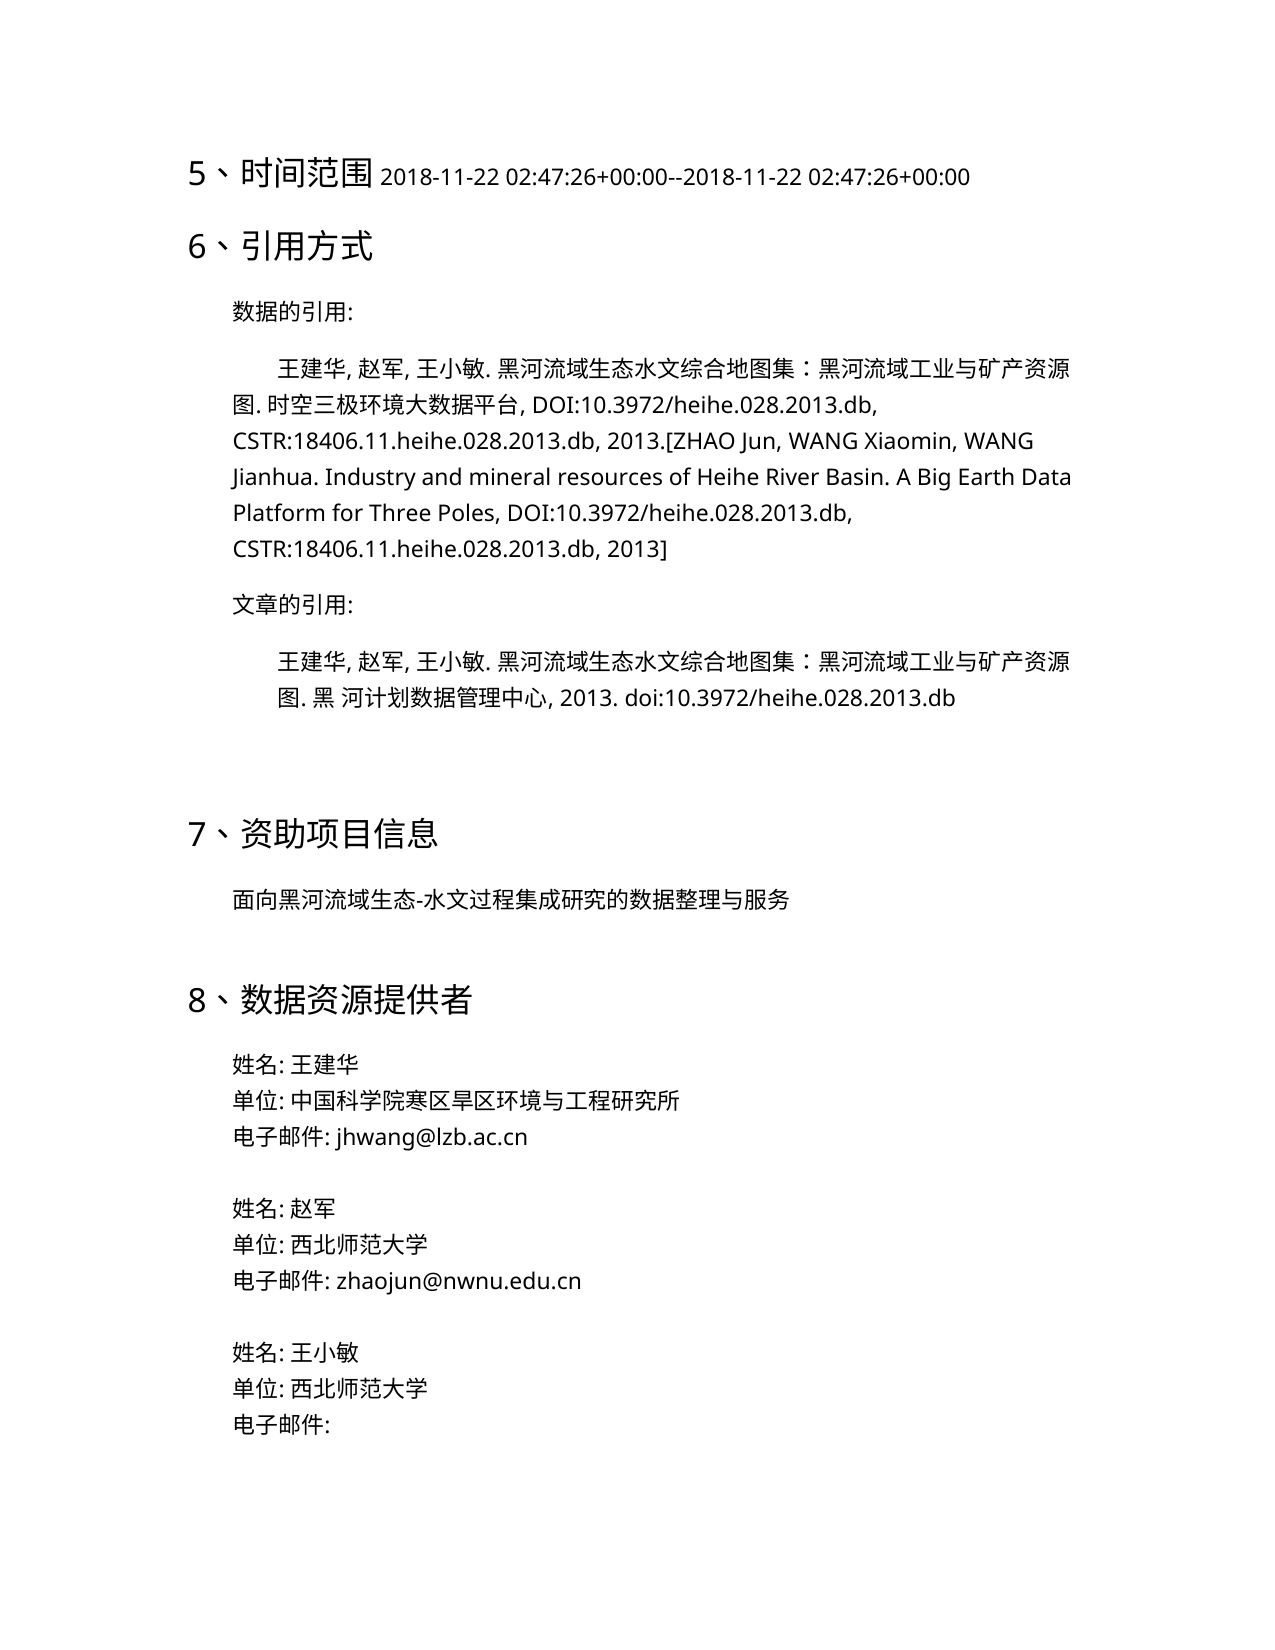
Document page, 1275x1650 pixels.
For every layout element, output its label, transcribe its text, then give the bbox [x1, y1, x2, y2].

text 面向黑河流域生态-水文过程集成研究的数据整理与服务 [232, 884, 1087, 951]
text 6、引用方式 [187, 223, 1087, 268]
text 文章的引用: [232, 589, 1087, 621]
text 数据的引用: [232, 296, 1087, 327]
text 8、数据资源提供者 [187, 976, 1087, 1022]
text 王建华, 赵军, 王小敏. 黑河流域生态水文综合地图集：黑河流域工业与矿产资源图. 黑 河计划数据管理中心, 2013. doi:10.3972/heihe.028.2013.db [277, 646, 1087, 785]
text 7、资助项目信息 [187, 811, 1087, 856]
text 王建华, 赵军, 王小敏. 黑河流域生态水文综合地图集：黑河流域工业与矿产资源图. 时空三极环境大数据平台, DOI:10.3972/heihe.028.2013.db, CSTR:18406.11.heihe.028.2013.db, 2013.[ZHAO Jun, WANG Xiaomin, WANG Jianhua. Industry and mineral resources of Heihe River Basin. A Big Earth Data Platform for Three Poles, DOI:10.3972/heihe.028.2013.db, CSTR:18406.11.heihe.028.2013.db, 2013] [232, 353, 1087, 564]
text 5、时间范围2018-11-22 02:47:26+00:00--2018-11-22 02:47:26+00:00 [187, 150, 1087, 195]
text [232, 1049, 1087, 1440]
